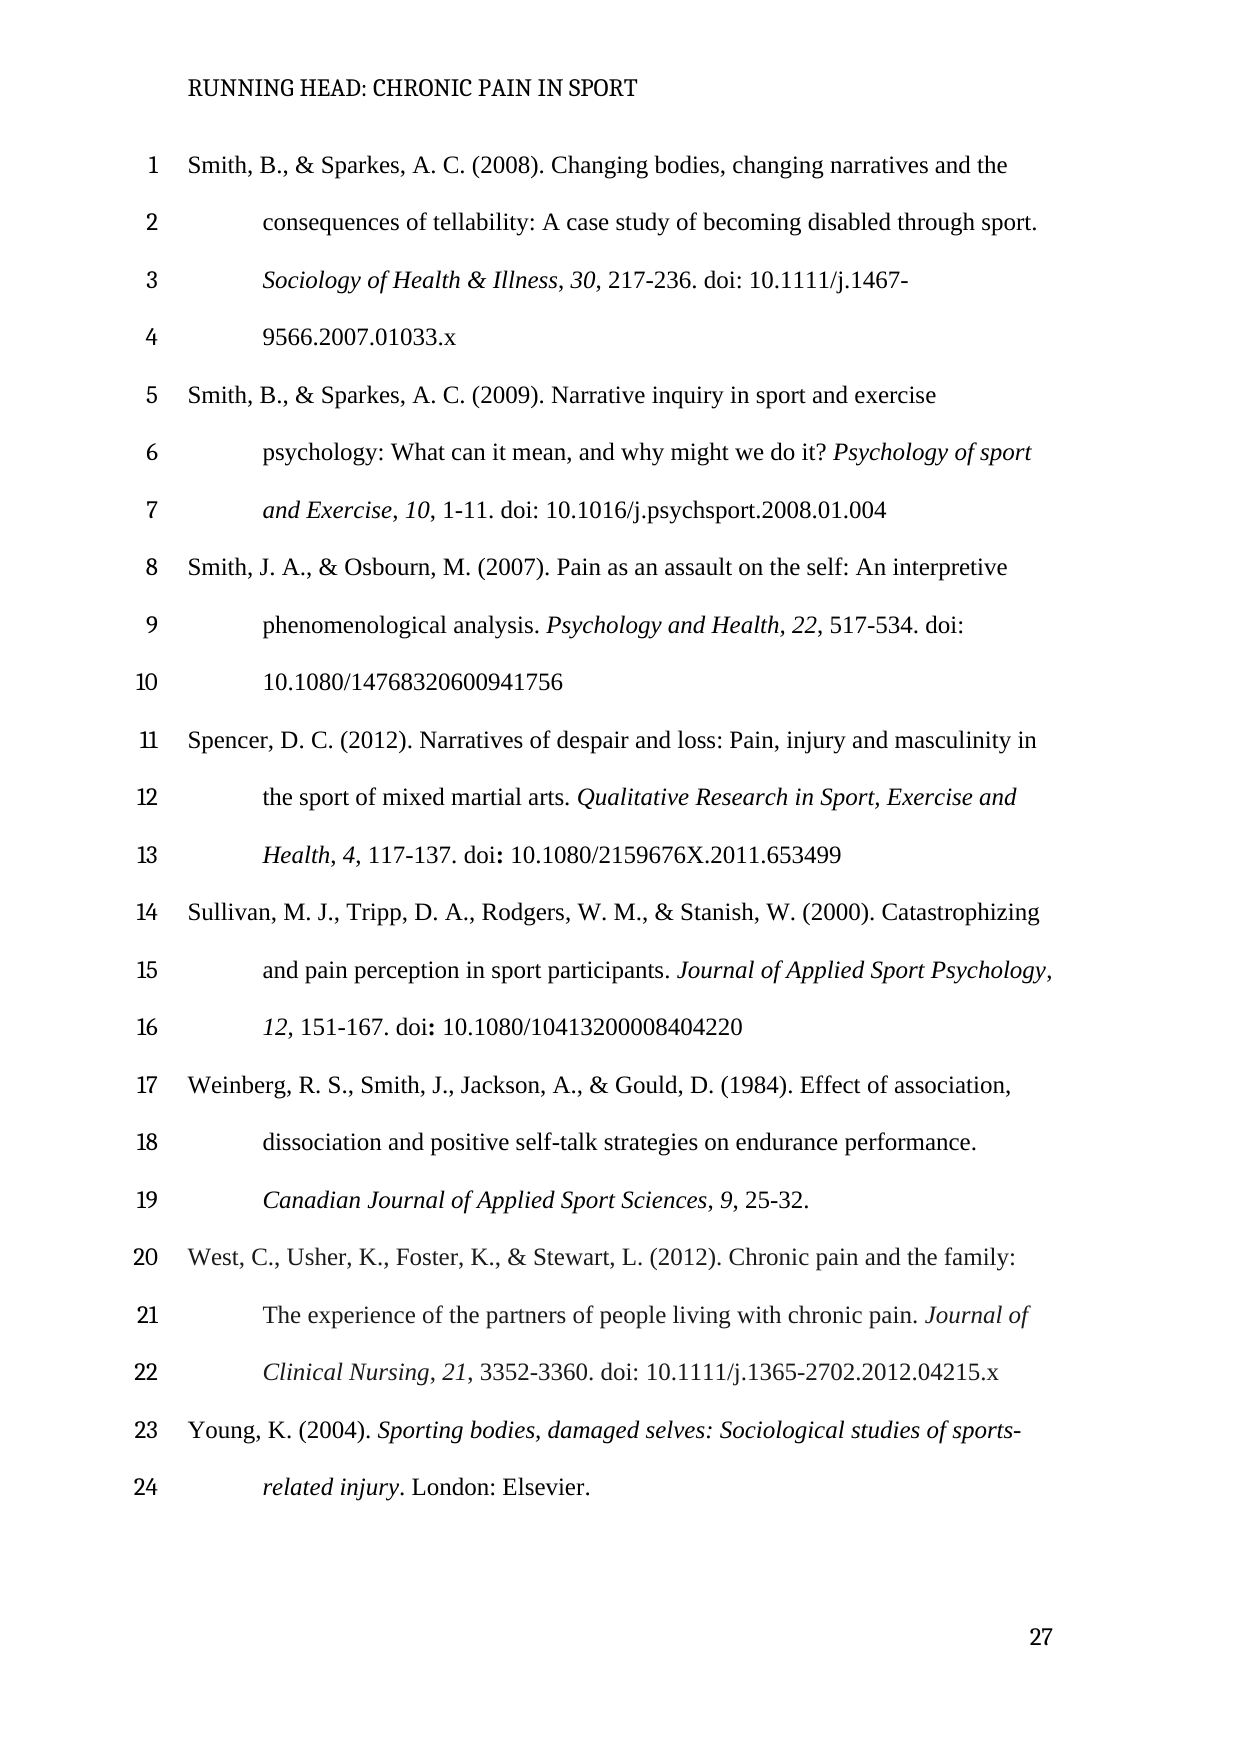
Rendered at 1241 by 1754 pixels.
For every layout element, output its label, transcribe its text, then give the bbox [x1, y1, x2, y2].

text Weinberg, R. S., Smith, J., Jackson, A., & Gould, D. (1984). Effect of association, dissociation and positive self-talk strategies on endurance performance. Canadian Journal of Applied Sport Sciences, 9, 25-32. [187, 1070, 1053, 1214]
text phenomenological analysis. Psychology and Health, 22, 517-534. doi: 10.1080/14768320600941756 [262, 610, 1053, 696]
text Sullivan, M. J., Tripp, D. A., Rodgers, W. M., & Stanish, W. (2000). Catastrophizing and pain perception in sport participants. Journal of Applied Sport Psychology, 12, 151-167. doi: 10.1080/10413200008404220 [187, 897, 1053, 1041]
text Smith, B., & Sparkes, A. C. (2009). Narrative inquiry in sport and exercise psychology: What can it mean, and why might we do it? Psychology of sport and Exercise, 10, 1-11. doi: 10.1016/j.psychsport.2008.01.004 [187, 380, 1053, 524]
text Spencer, D. C. (2012). Narratives of despair and loss: Pain, injury and masculinity in the sport of mixed martial arts. Qualitative Research in Sport, Exercise and Health, 4, 117-137. doi: 10.1080/2159676X.2011.653499 [187, 725, 1053, 869]
text Smith, J. A., & Osbourn, M. (2007). Pain as an assault on the self: An interpretive [187, 552, 1053, 581]
text West, C., Usher, K., Foster, K., & Stewart, L. (2012). Chronic pain and the family: The experience of the partners of people living with chronic pain. Journal of Clinical Nursing, 21, 3352-3360. doi: 10.1111/j.1365-2702.2012.04215.x [187, 1242, 1053, 1386]
text Smith, B., & Sparkes, A. C. (2008). Changing bodies, changing narratives and the consequences of tellability: A case study of becoming disabled through sport. Sociology of Health & Illness, 30, 217-236. doi: 10.1111/j.1467-9566.2007.01033.x [187, 150, 1053, 351]
text Young, K. (2004). Sporting bodies, damaged selves: Sociological studies of sports-related injury. London: Elsevier. [187, 1415, 1053, 1501]
